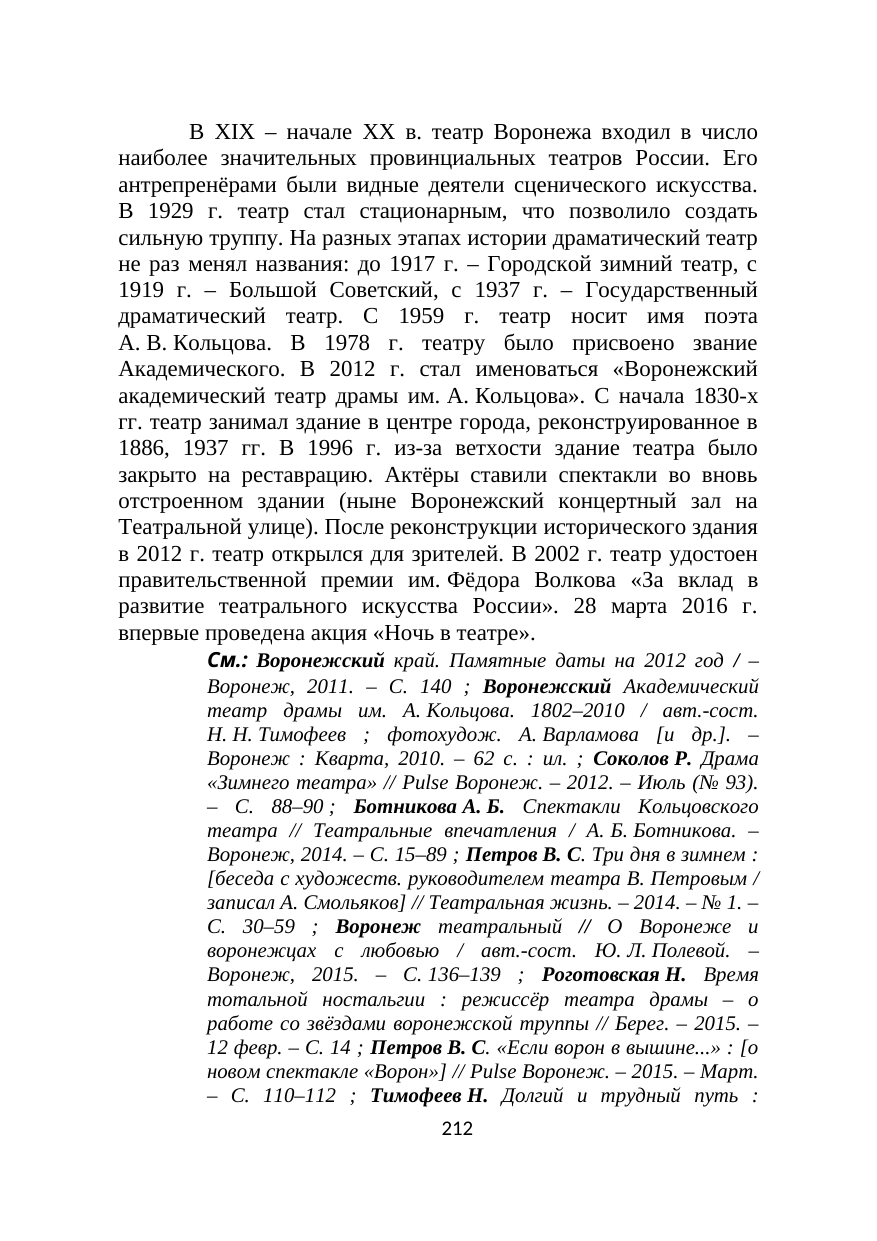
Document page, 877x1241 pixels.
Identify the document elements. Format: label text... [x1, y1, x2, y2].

text В XIX – начале XX в. театр Воронежа входил в число наиболее значительных провинциальных театров России. Его антрепренёрами были видные деятели сценического искусства. В 1929 г. театр стал стационарным, что позволило создать сильную труппу. На разных этапах истории драматический театр не раз менял названия: до 1917 г. – Городской зимний театр, с 1919 г. – Большой Советский, с 1937 г. – Государственный драматический театр. С 1959 г. театр носит имя поэта А. В. Кольцова. В 1978 г. театру было присвоено звание Академического. В 2012 г. стал именоваться «Воронежский академический театр драмы им. А. Кольцова». С начала 1830-х гг. театр занимал здание в центре города, реконструированное в 1886, 1937 гг. В 1996 г. из-за ветхости здание театра было закрыто на реставрацию. Актёры ставили спектакли во вновь отстроенном здании (ныне Воронежский концертный зал на Театральной улице). После реконструкции исторического здания в 2012 г. театр открылся для зрителей. В 2002 г. театр удостоен правительственной премии им. Фёдора Волкова «За вклад в развитие театрального искусства России». 28 марта 2016 г. впервые проведена акция «Ночь в театре». [118, 118, 759, 645]
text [207, 645, 759, 1107]
